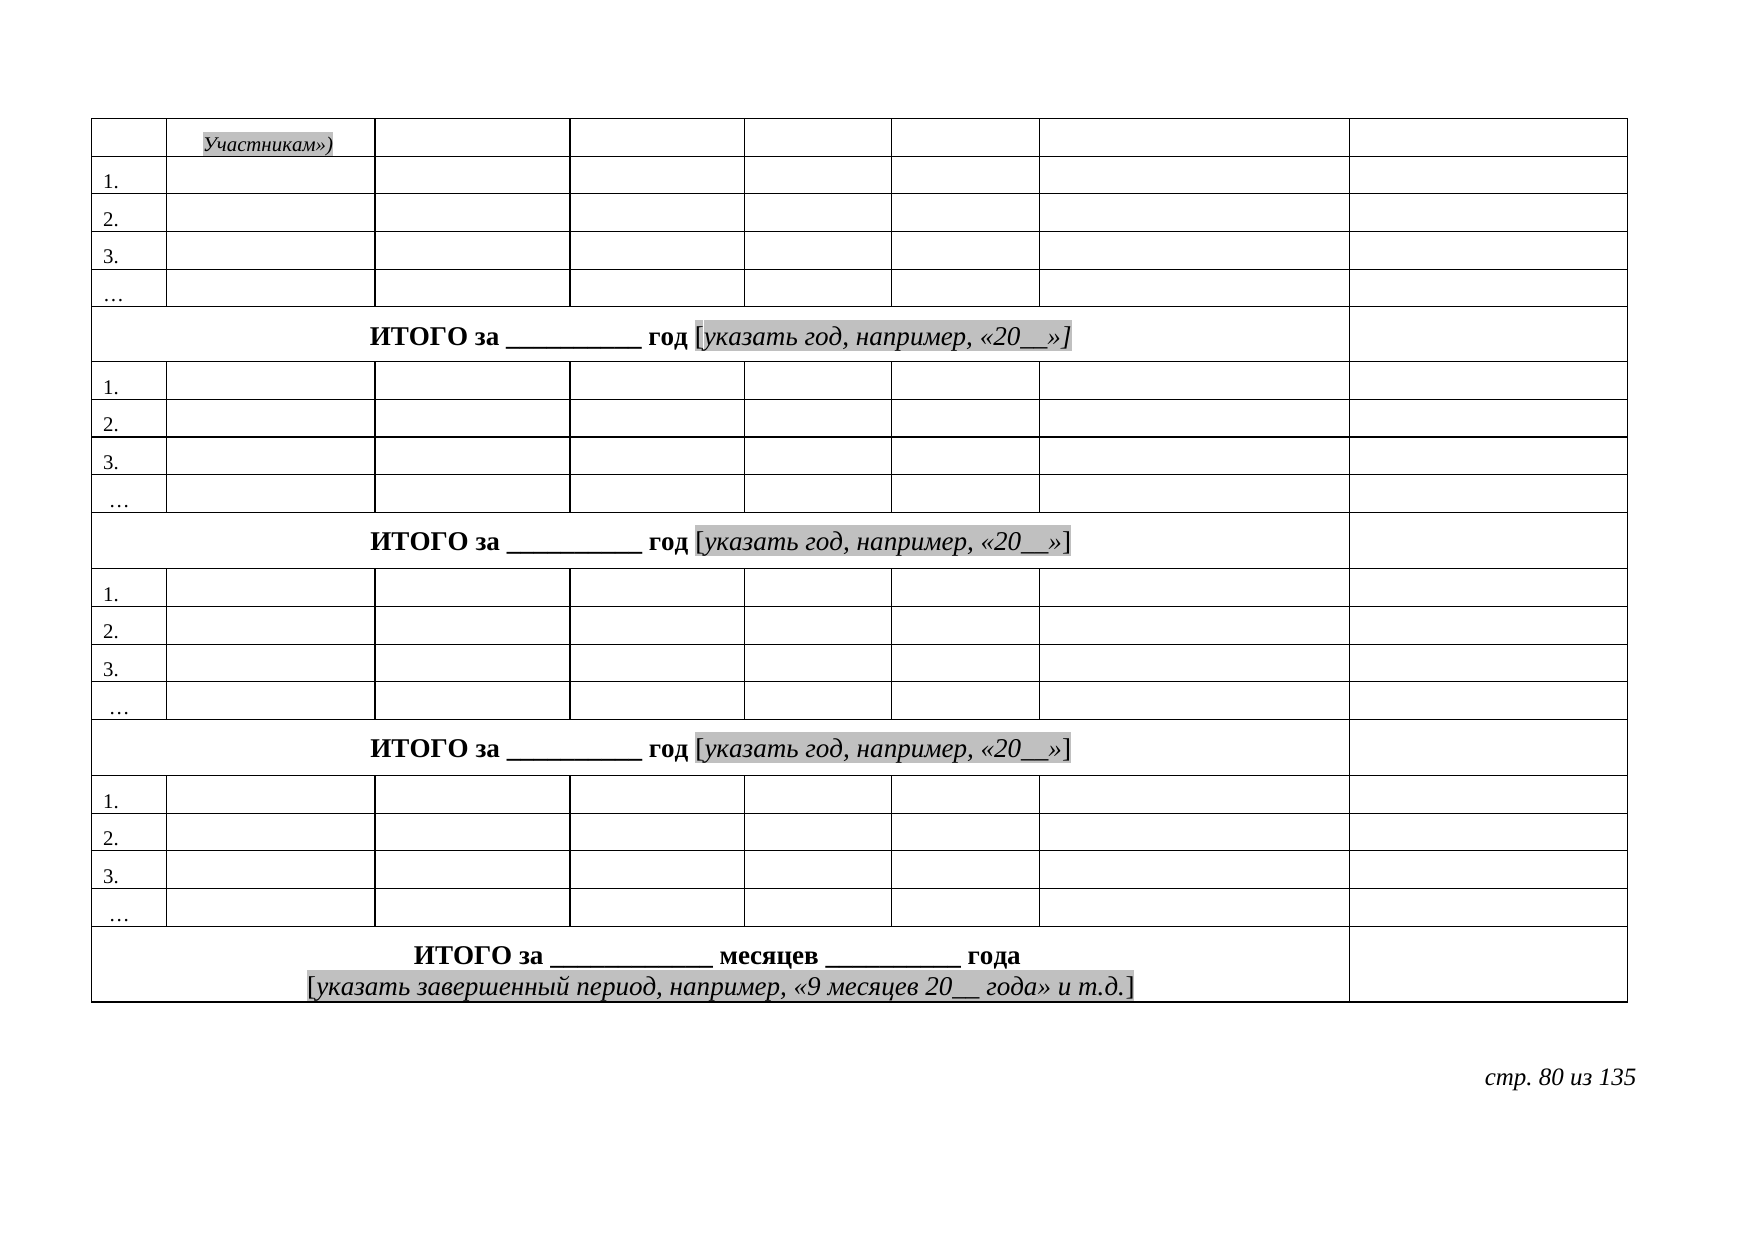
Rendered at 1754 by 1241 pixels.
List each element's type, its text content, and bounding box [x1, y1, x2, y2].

table_cell [92, 569, 166, 606]
table_cell [1040, 682, 1349, 719]
table_cell [1350, 645, 1627, 681]
table_cell [1350, 157, 1627, 193]
table_cell [167, 645, 374, 681]
table_cell [892, 607, 1039, 643]
table_cell [1350, 889, 1627, 926]
table_cell [167, 607, 374, 643]
table_cell [892, 814, 1039, 850]
table_cell [571, 607, 744, 643]
table_cell [1040, 232, 1349, 268]
table_cell [1350, 927, 1627, 1001]
table_cell [376, 438, 569, 474]
table_cell … [92, 889, 166, 926]
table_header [376, 119, 569, 156]
table_cell [571, 362, 744, 399]
table_cell [92, 194, 166, 231]
table_cell [571, 645, 744, 681]
table_cell [1040, 475, 1349, 512]
table_cell [1040, 889, 1349, 926]
table_cell ИТОГО за ____________ месяцев __________ года [указать завершенный период, например, «9 месяцев 20__ года» и т.д.] [92, 927, 1349, 1001]
table_cell [745, 157, 891, 193]
table_cell [1350, 475, 1627, 512]
table_cell … [92, 475, 166, 512]
table_cell [376, 851, 569, 888]
table_cell [571, 400, 744, 436]
table_cell [745, 270, 891, 306]
table_cell [745, 682, 891, 719]
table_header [571, 119, 744, 156]
table_cell [745, 475, 891, 512]
table_cell [1350, 362, 1627, 399]
table_cell [167, 814, 374, 850]
table_cell [1040, 194, 1349, 231]
table_cell [1040, 814, 1349, 850]
table_cell [892, 776, 1039, 813]
table_cell [892, 889, 1039, 926]
table_cell [571, 569, 744, 606]
table_cell [892, 232, 1039, 268]
table_cell [1350, 194, 1627, 231]
table_cell [1350, 776, 1627, 813]
table_cell [92, 851, 166, 888]
table_cell [892, 362, 1039, 399]
table_cell [1040, 607, 1349, 643]
table_cell [376, 270, 569, 306]
table_cell [167, 569, 374, 606]
table_cell [376, 232, 569, 268]
table_cell [745, 645, 891, 681]
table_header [167, 119, 374, 156]
table_cell [376, 157, 569, 193]
table_cell [376, 475, 569, 512]
table_cell [571, 475, 744, 512]
table_cell [167, 400, 374, 436]
table_cell [92, 400, 166, 436]
table_cell [745, 194, 891, 231]
table_cell [571, 682, 744, 719]
table_cell [1350, 438, 1627, 474]
table_cell [745, 232, 891, 268]
table_cell [92, 362, 166, 399]
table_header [892, 119, 1039, 156]
table_cell [1040, 270, 1349, 306]
table_cell [571, 776, 744, 813]
table_cell [892, 851, 1039, 888]
table_cell [167, 889, 374, 926]
table_cell [571, 814, 744, 850]
table_cell [167, 194, 374, 231]
table_cell [376, 645, 569, 681]
table_cell ИТОГО за __________ год [указать год, например, «20__»] [92, 307, 1349, 361]
table_cell [1040, 438, 1349, 474]
table_cell [892, 645, 1039, 681]
table_cell [892, 400, 1039, 436]
table_cell [167, 232, 374, 268]
table_cell [376, 194, 569, 231]
table_cell [167, 157, 374, 193]
table_cell [745, 569, 891, 606]
table_cell [167, 682, 374, 719]
table_cell [376, 682, 569, 719]
table_cell [1350, 814, 1627, 850]
table_cell … [92, 682, 166, 719]
table_cell [1350, 232, 1627, 268]
table_cell [376, 814, 569, 850]
table_cell [92, 645, 166, 681]
table_cell [376, 362, 569, 399]
table_cell [167, 362, 374, 399]
table_cell [376, 607, 569, 643]
table_cell [892, 475, 1039, 512]
table_cell [167, 776, 374, 813]
table_header № п/п [92, 119, 166, 156]
table_cell [892, 438, 1039, 474]
table_cell [745, 889, 891, 926]
table_cell [92, 232, 166, 268]
table_cell [571, 157, 744, 193]
table_cell [1350, 307, 1627, 361]
table_cell [1040, 157, 1349, 193]
table_cell [892, 569, 1039, 606]
table_cell [92, 438, 166, 474]
table_cell [167, 851, 374, 888]
table_cell [571, 889, 744, 926]
table_cell [92, 157, 166, 193]
table_cell [745, 438, 891, 474]
table_cell [745, 776, 891, 813]
table_cell [745, 400, 891, 436]
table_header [1040, 119, 1349, 156]
table_cell [1350, 513, 1627, 568]
table_cell [745, 814, 891, 850]
table_cell [376, 569, 569, 606]
table_cell [1350, 851, 1627, 888]
table_cell [1350, 607, 1627, 643]
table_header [1350, 119, 1627, 156]
table_cell [892, 194, 1039, 231]
table_cell [1350, 720, 1627, 775]
table_cell [376, 889, 569, 926]
table_cell [92, 814, 166, 850]
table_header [745, 119, 891, 156]
table_cell [745, 607, 891, 643]
table_cell [167, 270, 374, 306]
table_cell … [92, 270, 166, 306]
table_cell ИТОГО за __________ год [указать год, например, «20__»] [92, 720, 1349, 775]
table_cell [745, 851, 891, 888]
table_cell [376, 400, 569, 436]
table_cell [167, 475, 374, 512]
table_cell [892, 270, 1039, 306]
table_cell [745, 362, 891, 399]
table_cell [1040, 776, 1349, 813]
table_cell [1350, 270, 1627, 306]
table_cell [92, 776, 166, 813]
table_cell [892, 157, 1039, 193]
table_cell [892, 682, 1039, 719]
table_cell [1350, 682, 1627, 719]
table_cell [571, 851, 744, 888]
table_cell [1350, 569, 1627, 606]
table_cell [1350, 400, 1627, 436]
table_cell [571, 194, 744, 231]
table_cell [571, 232, 744, 268]
table_cell [571, 270, 744, 306]
table_cell [1040, 400, 1349, 436]
table_cell [376, 776, 569, 813]
table_cell [1040, 645, 1349, 681]
table_cell [1040, 362, 1349, 399]
table_cell [571, 438, 744, 474]
table_cell [1040, 569, 1349, 606]
table_cell [167, 438, 374, 474]
table_cell [1040, 851, 1349, 888]
table_cell ИТОГО за __________ год [указать год, например, «20__»] [92, 513, 1349, 568]
table_cell [92, 607, 166, 643]
